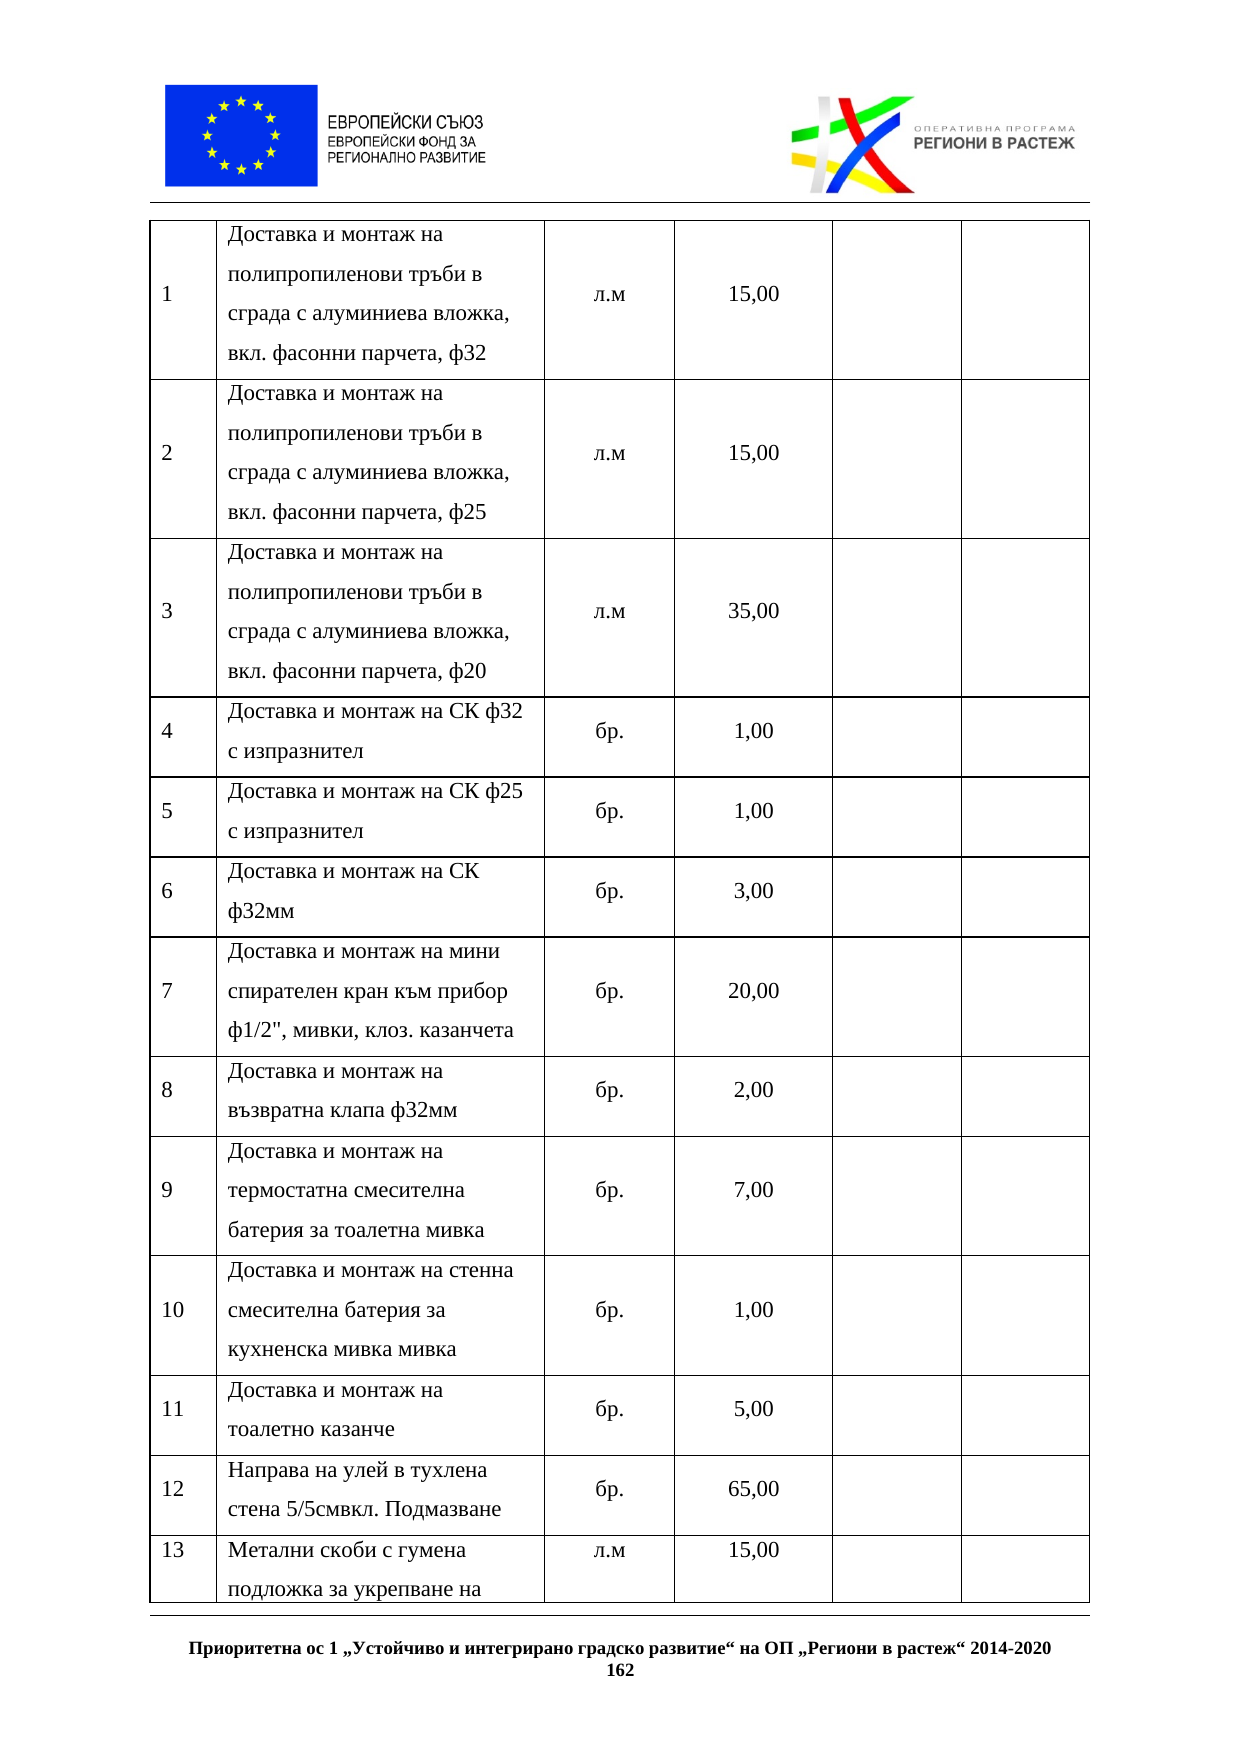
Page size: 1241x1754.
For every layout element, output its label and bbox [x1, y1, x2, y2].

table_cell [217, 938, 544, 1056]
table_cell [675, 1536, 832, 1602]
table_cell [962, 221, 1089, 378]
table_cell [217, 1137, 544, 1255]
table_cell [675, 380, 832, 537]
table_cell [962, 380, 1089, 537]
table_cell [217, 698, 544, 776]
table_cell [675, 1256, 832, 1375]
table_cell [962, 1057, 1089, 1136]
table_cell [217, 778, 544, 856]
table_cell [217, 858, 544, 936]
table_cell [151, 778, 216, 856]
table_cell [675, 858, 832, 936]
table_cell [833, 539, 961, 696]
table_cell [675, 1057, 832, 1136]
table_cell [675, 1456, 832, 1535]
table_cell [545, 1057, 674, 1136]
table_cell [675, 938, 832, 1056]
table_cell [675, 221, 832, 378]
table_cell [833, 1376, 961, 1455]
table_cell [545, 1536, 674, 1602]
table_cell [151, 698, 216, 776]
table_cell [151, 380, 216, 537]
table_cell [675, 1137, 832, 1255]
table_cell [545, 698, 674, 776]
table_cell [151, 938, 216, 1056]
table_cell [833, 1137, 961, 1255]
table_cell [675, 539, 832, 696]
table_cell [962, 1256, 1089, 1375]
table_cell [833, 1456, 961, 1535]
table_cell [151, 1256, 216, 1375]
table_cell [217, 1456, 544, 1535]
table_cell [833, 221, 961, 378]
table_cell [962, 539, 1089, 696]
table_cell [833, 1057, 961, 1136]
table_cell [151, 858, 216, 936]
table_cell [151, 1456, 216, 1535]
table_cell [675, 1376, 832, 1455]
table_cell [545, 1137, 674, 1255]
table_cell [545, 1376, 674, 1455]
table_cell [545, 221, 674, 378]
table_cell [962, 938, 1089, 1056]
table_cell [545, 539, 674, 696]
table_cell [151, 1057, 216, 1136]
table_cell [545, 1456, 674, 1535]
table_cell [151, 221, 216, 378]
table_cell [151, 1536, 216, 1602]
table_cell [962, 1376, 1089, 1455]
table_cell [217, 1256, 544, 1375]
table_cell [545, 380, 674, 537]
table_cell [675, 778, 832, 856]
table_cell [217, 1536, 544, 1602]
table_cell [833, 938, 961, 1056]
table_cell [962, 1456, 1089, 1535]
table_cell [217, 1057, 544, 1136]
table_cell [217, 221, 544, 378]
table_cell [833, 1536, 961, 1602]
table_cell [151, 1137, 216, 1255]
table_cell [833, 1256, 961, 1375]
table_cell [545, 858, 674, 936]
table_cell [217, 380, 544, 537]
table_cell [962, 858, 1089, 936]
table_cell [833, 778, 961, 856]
picture [150, 73, 513, 200]
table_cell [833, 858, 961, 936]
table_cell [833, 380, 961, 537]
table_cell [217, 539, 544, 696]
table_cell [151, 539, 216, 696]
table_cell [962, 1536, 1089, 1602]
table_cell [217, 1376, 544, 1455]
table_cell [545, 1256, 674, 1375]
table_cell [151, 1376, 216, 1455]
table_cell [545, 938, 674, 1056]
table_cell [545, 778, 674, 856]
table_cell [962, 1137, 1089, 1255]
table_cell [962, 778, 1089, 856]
picture [776, 88, 1095, 200]
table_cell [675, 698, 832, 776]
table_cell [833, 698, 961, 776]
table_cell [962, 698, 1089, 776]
